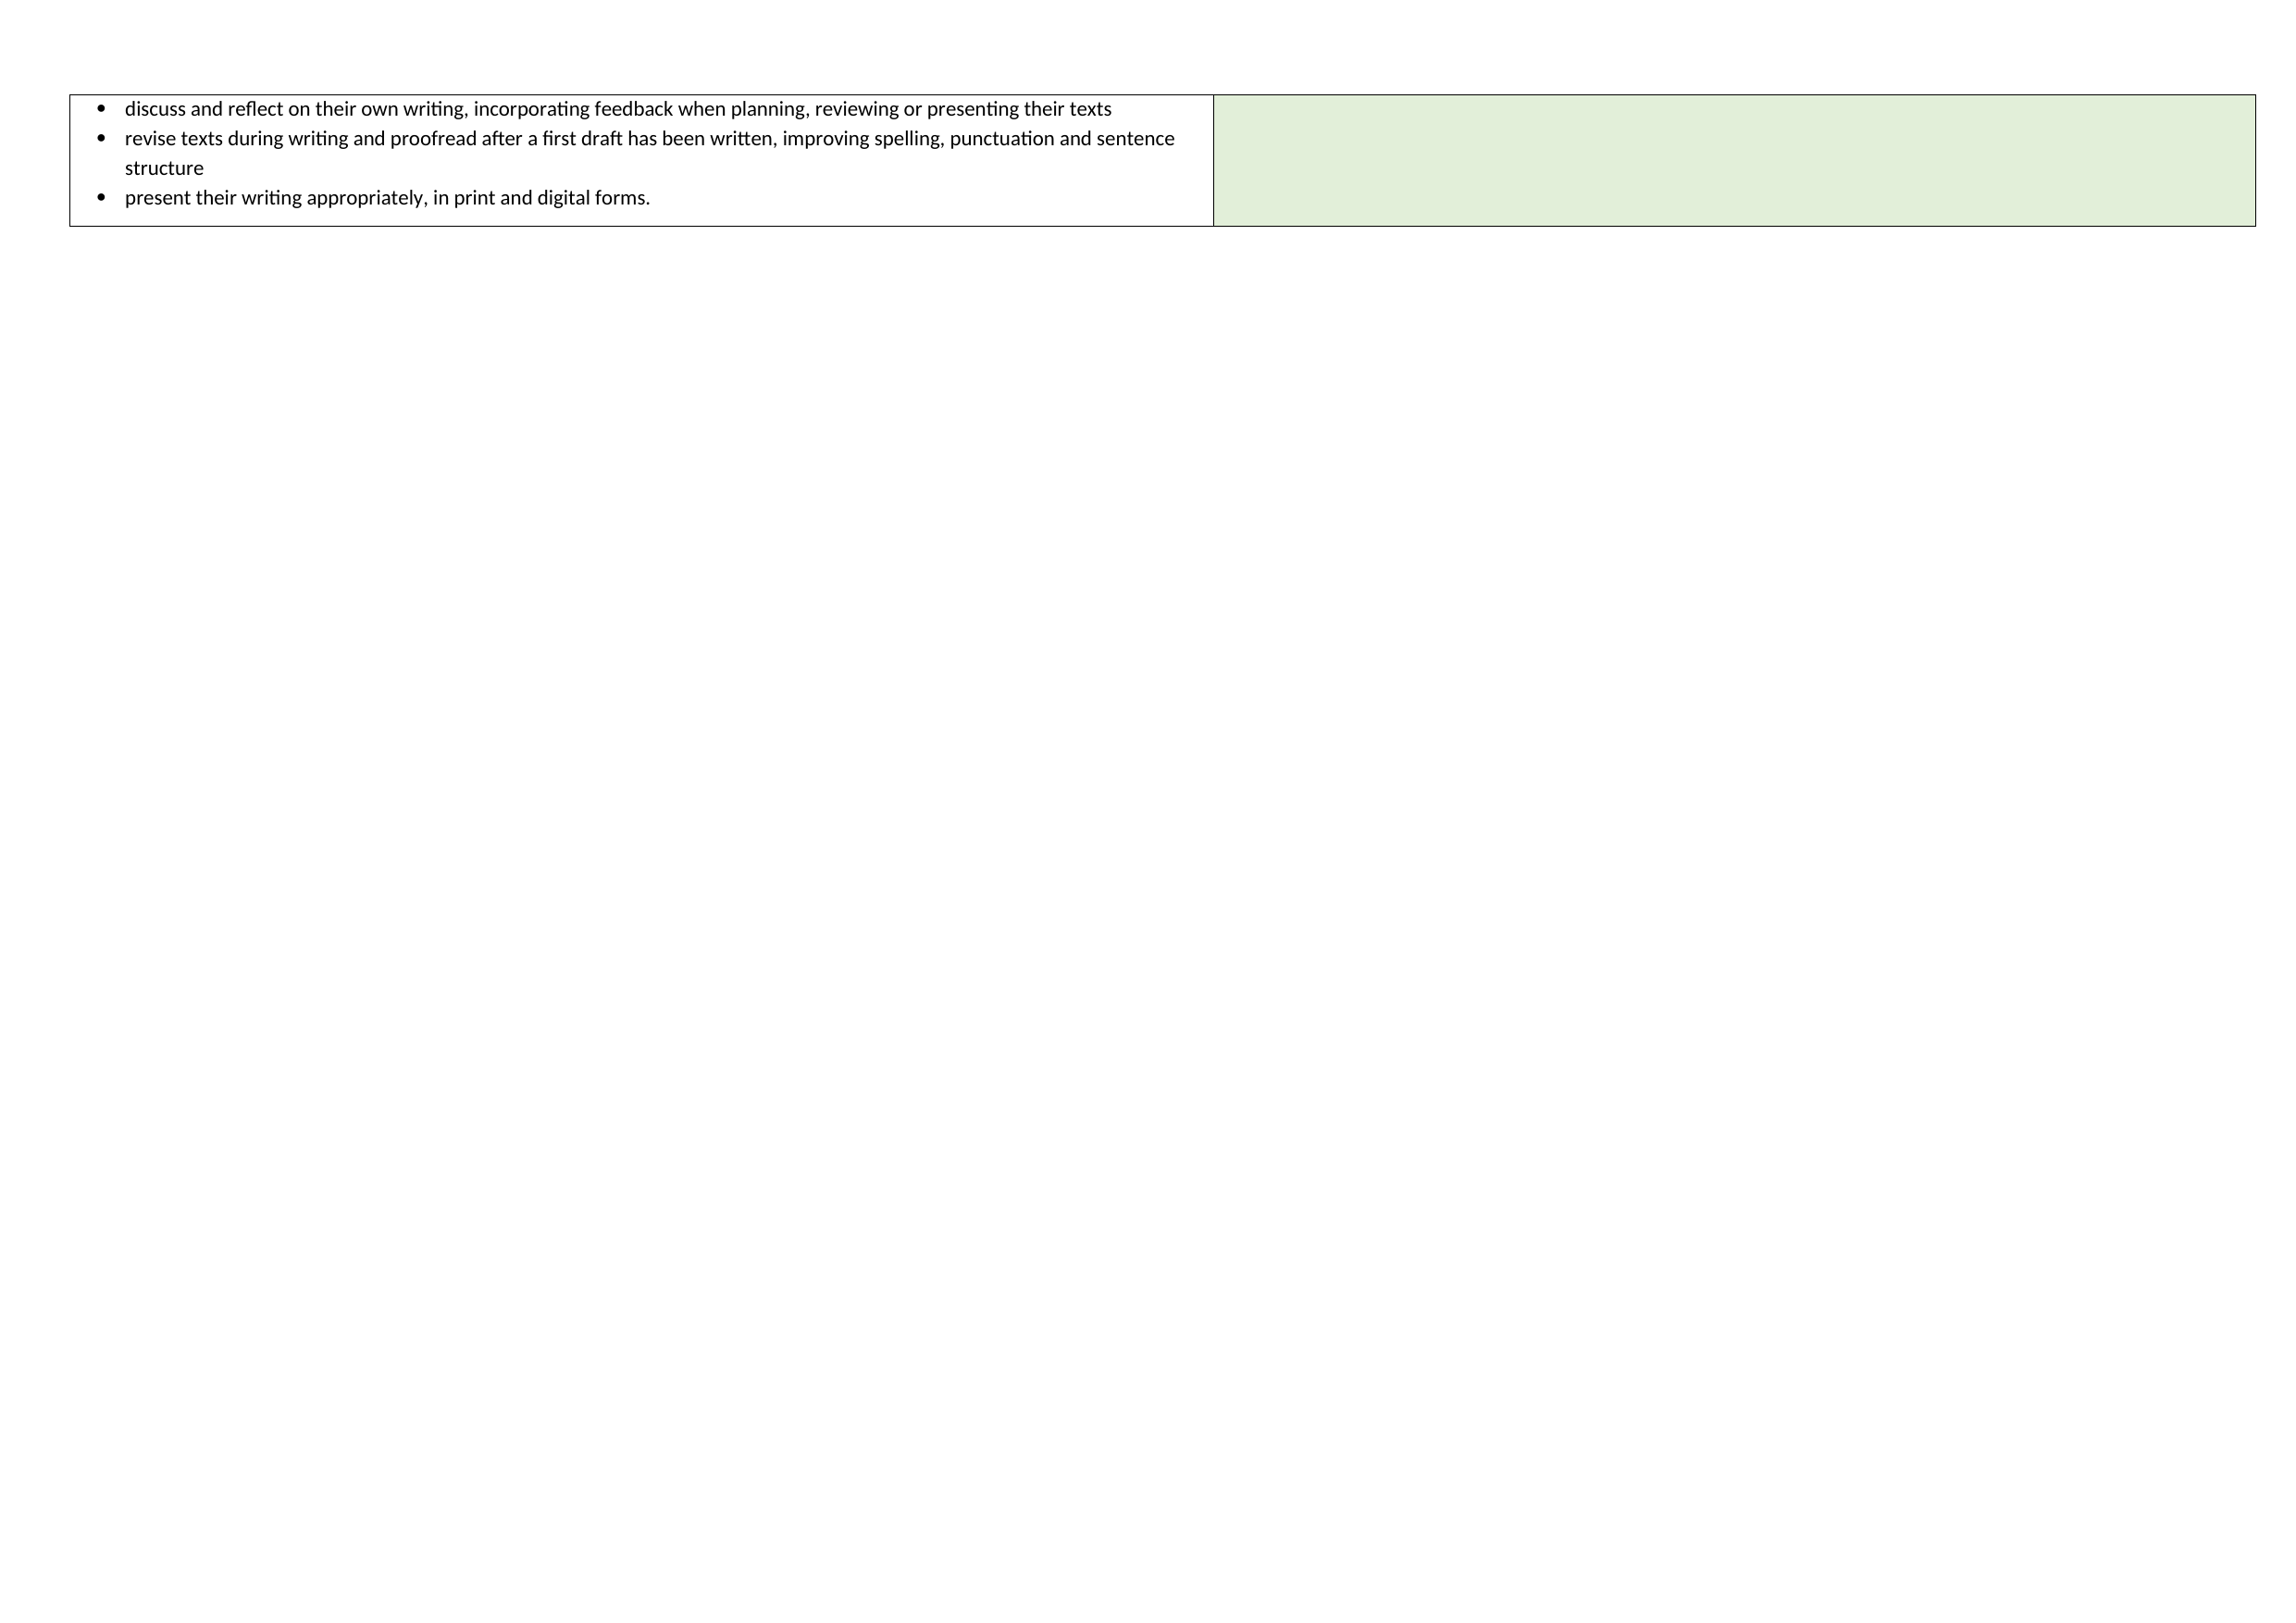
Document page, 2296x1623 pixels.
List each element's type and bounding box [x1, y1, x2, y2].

table_cell [70, 95, 1213, 226]
table_cell [1214, 95, 2255, 226]
